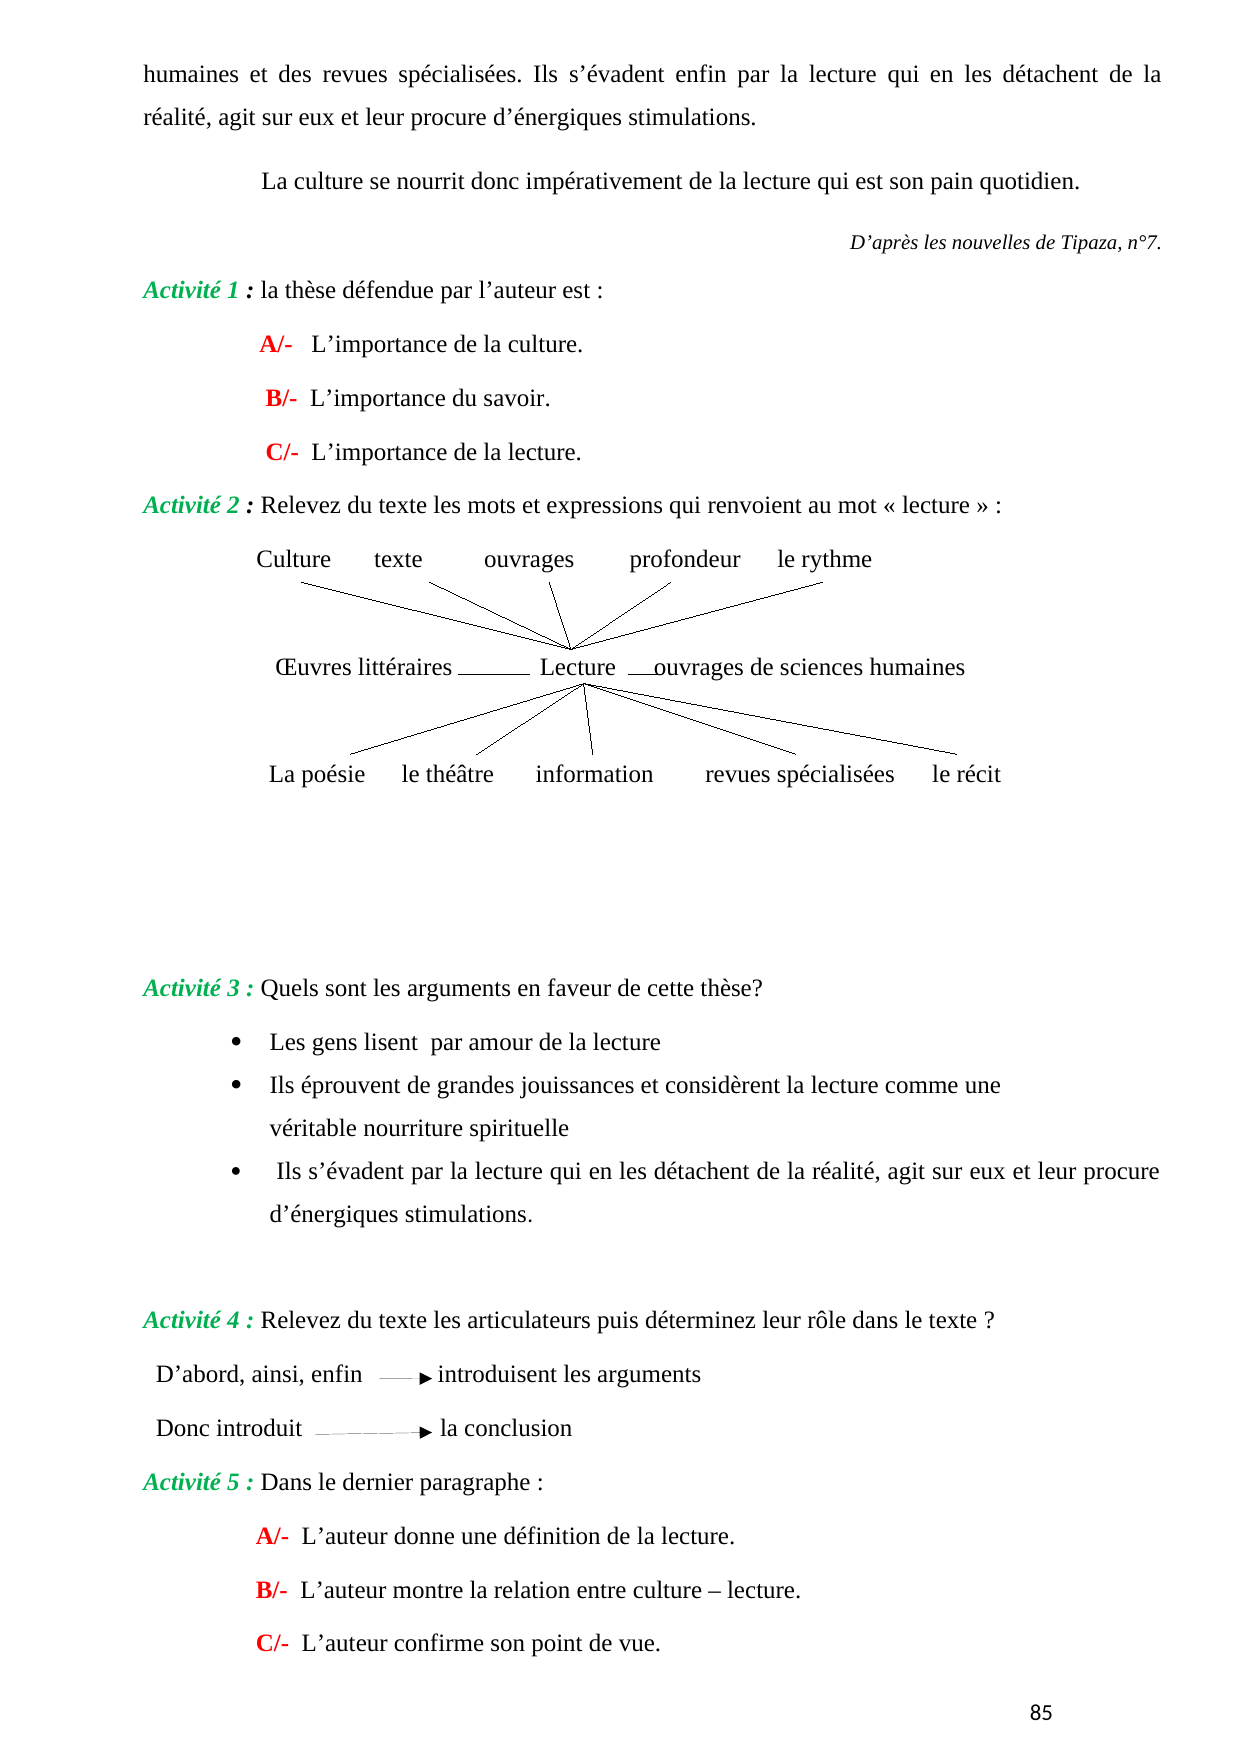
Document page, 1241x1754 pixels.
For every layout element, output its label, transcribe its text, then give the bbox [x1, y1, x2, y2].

text Activité 2 : Relevez du texte les mots et expressions qui renvoient au mot « lecture » : [143, 491, 1162, 519]
text A/- L’auteur donne une définition de la lecture. [143, 1521, 1162, 1549]
text C/- L’auteur confirme son point de vue. [143, 1628, 1162, 1657]
list Les gens lisent par amour de la lecture [232, 1027, 1053, 1055]
text Activité 4 : Relevez du texte les articulateurs puis déterminez leur rôle dans le texte ? [143, 1305, 1162, 1334]
text La poésie le théâtre information revues spécialisées le récit [187, 759, 1053, 788]
text D’après les nouvelles de Tipaza, n°7. [143, 230, 1162, 254]
text La culture se nourrit donc impérativement de la lecture qui est son pain quotidien. [143, 166, 1162, 195]
text Œuvres littéraires Lecture ouvrages de sciences humaines [187, 652, 1053, 681]
text D’abord, ainsi, enfin introduisent les arguments [143, 1359, 1162, 1388]
list Ils s’évadent par la lecture qui en les détachent de la réalité, agit sur eux et leur procure d’énergiques stimulations. [232, 1156, 1162, 1228]
text Culture texte ouvrages profondeur le rythme [187, 544, 1053, 573]
text B/- L’auteur montre la relation entre culture – lecture. [143, 1575, 1162, 1603]
text Activité 1 : la thèse défendue par l’auteur est : [143, 275, 1162, 304]
list Ils éprouvent de grandes jouissances et considèrent la lecture comme une véritable nourriture spirituelle [232, 1070, 1053, 1142]
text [143, 59, 1162, 131]
text Activité 3 : Quels sont les arguments en faveur de cette thèse? [143, 973, 1162, 1001]
text A/- L’importance de la culture. [84, 329, 1162, 358]
text Activité 5 : Dans le dernier paragraphe : [143, 1467, 1162, 1496]
text C/- L’importance de la lecture. [84, 437, 1162, 465]
text B/- L’importance du savoir. [84, 383, 1162, 412]
text Donc introduit la conclusion [143, 1413, 1162, 1442]
